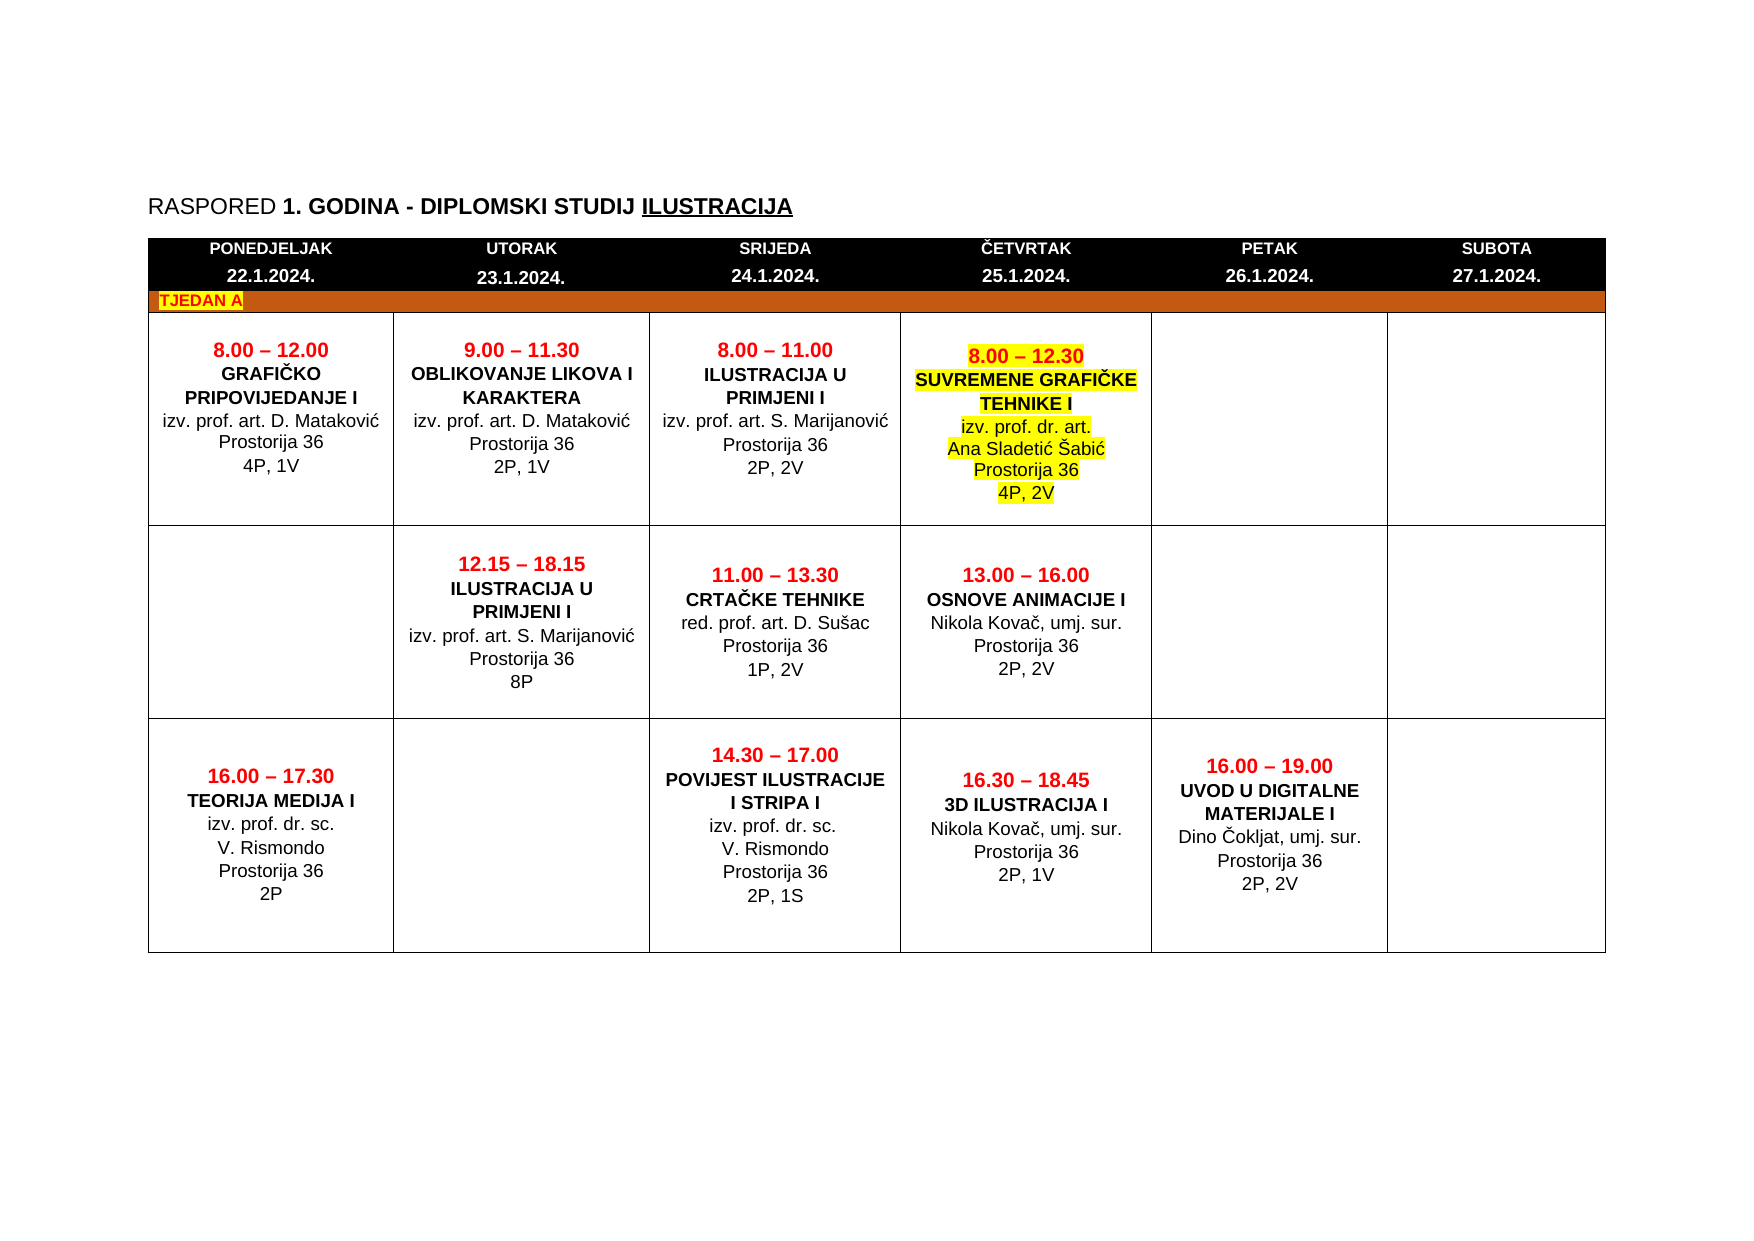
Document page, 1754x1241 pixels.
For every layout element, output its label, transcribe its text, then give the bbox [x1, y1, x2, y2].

table_cell 9.00 – 11.30 OBLIKOVANJE LIKOVA I KARAKTERA izv. prof. art. D. Mataković Prostorija 36 2P, 1V [394, 313, 649, 525]
table_cell TJEDAN A [149, 291, 1605, 312]
table_cell 16.00 – 17.30 TEORIJA MEDIJA I izv. prof. dr. sc. V. Rismondo Prostorija 36 2P [149, 719, 393, 952]
table_cell 24.1.2024. [650, 261, 900, 290]
table_cell [1388, 313, 1605, 525]
table_cell 8.00 – 11.00 ILUSTRACIJA U PRIMJENI I izv. prof. art. S. Marijanović Prostorija 36 2P, 2V [650, 313, 900, 525]
table_cell [1152, 526, 1387, 718]
table_cell 13.00 – 16.00 OSNOVE ANIMACIJE I Nikola Kovač, umj. sur. Prostorija 36 2P, 2V [901, 526, 1151, 718]
table_cell 12.15 – 18.15 ILUSTRACIJA U PRIMJENI I izv. prof. art. S. Marijanović Prostorija 36 8P [394, 526, 649, 718]
table_cell 27.1.2024. [1388, 261, 1605, 290]
table_header PONEDJELJAK [149, 239, 393, 260]
text RASPORED 1. GODINA - DIPLOMSKI STUDIJ ILUSTRACIJA [148, 193, 1606, 219]
table_cell 16.30 – 18.45 3D ILUSTRACIJA I Nikola Kovač, umj. sur. Prostorija 36 2P, 1V [901, 719, 1151, 952]
table_cell 25.1.2024. [901, 261, 1151, 290]
table_cell 8.00 – 12.00 GRAFIČKO PRIPOVIJEDANJE I izv. prof. art. D. Mataković Prostorija 36 4P, 1V [149, 313, 393, 525]
table_cell [394, 719, 649, 952]
table_cell [1388, 526, 1605, 718]
table_cell [1152, 313, 1387, 525]
table_cell 67. 23.1.2024. 11. [394, 261, 649, 290]
table_cell 22.1.2024. [149, 261, 393, 290]
table_cell 26.1.2024. [1152, 261, 1387, 290]
table_cell 16.00 – 19.00 UVOD U DIGITALNE MATERIJALE I Dino Čokljat, umj. sur. Prostorija 36 2P, 2V [1152, 719, 1387, 952]
table_header UTORAK [394, 239, 649, 260]
table_cell 11.00 – 13.30 CRTAČKE TEHNIKE red. prof. art. D. Sušac Prostorija 36 1P, 2V [650, 526, 900, 718]
table_cell 14.30 – 17.00 POVIJEST ILUSTRACIJE I STRIPA I izv. prof. dr. sc. V. Rismondo Prostorija 36 2P, 1S [650, 719, 900, 952]
table_header PETAK [1152, 239, 1387, 260]
table_header SUBOTA [1388, 239, 1605, 260]
table_header ČETVRTAK [901, 239, 1151, 260]
table_header SRIJEDA [650, 239, 900, 260]
table_cell [1388, 719, 1605, 952]
table_cell 8.00 – 12.30 SUVREMENE GRAFIČKE TEHNIKE I izv. prof. dr. art. Ana Sladetić Šabić Prostorija 36 4P, 2V [901, 313, 1151, 525]
table_cell [149, 526, 393, 718]
